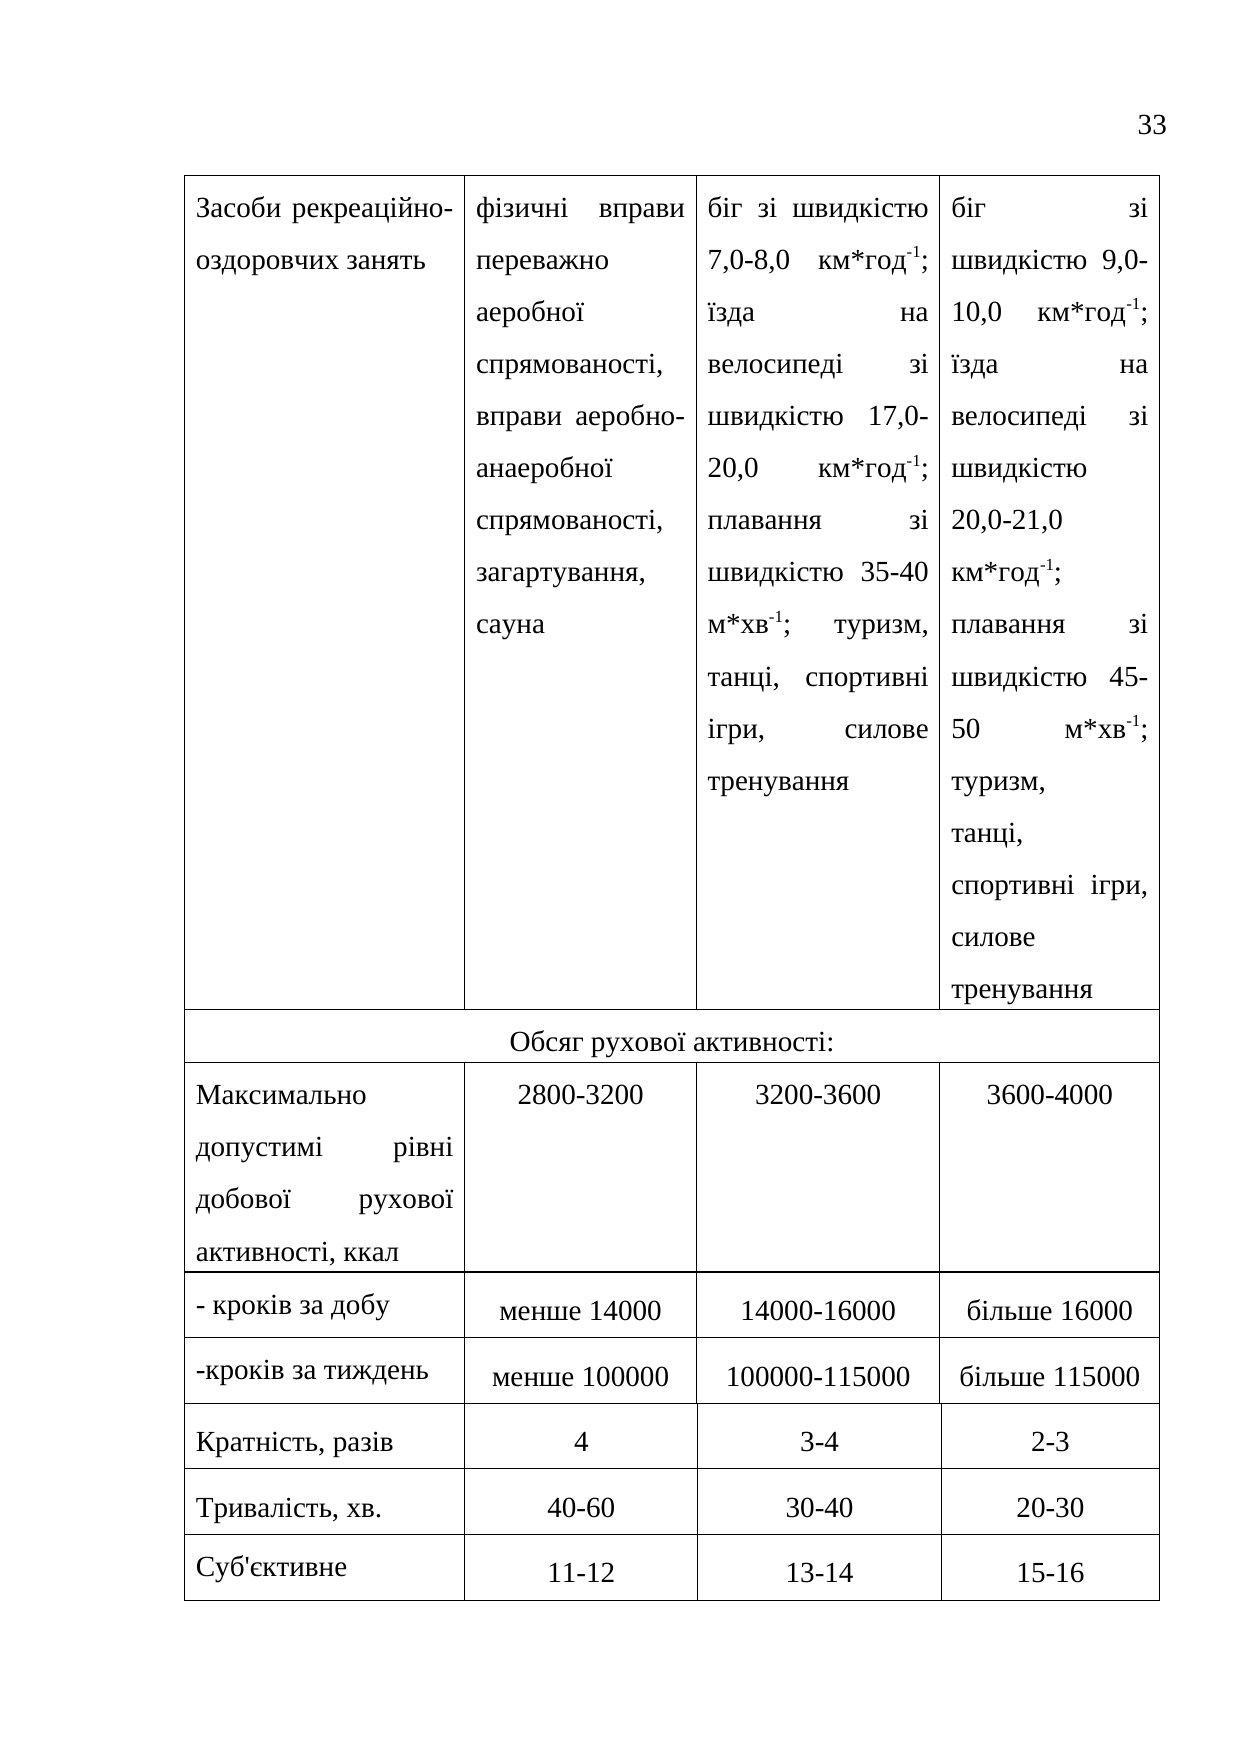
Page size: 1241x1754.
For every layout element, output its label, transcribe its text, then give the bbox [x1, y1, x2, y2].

table_cell 3600-4000 [940, 1063, 1159, 1271]
table_cell 15-16 [942, 1535, 1159, 1599]
table_cell фізичні вправи переважно аеробної спрямованості, вправи аеробно-анаеробної спрямованості, загартування, сауна [465, 176, 696, 1009]
table_cell -кроків за тиждень [185, 1338, 464, 1403]
table_cell Тривалість, хв. [185, 1469, 464, 1534]
table_cell Засоби рекреаційно-оздоровчих занять [185, 176, 464, 1009]
table_cell Обсяг рухової активності: [185, 1010, 1159, 1062]
table_cell 20-30 [942, 1469, 1159, 1534]
table_cell 11-12 [465, 1535, 697, 1599]
table_cell Кратність, разів [185, 1404, 464, 1468]
table_cell більше 115000 [940, 1338, 1159, 1403]
table_cell 13-14 [698, 1535, 941, 1599]
table_cell 2-3 [942, 1404, 1159, 1468]
table_cell 40-60 [465, 1469, 697, 1534]
table_cell більше 16000 [940, 1273, 1159, 1337]
table_cell 3-4 [698, 1404, 941, 1468]
table_cell біг зі швидкістю 7,0-8,0 км*год-1; їзда на велосипеді зі швидкістю 17,0-20,0 км*год-1; плавання зі швидкістю 35-40 м*хв-1; туризм, танці, спортивні ігри, силове тренування [697, 176, 939, 1009]
table_cell Максимально допустимі рівні добової рухової активності, ккал [185, 1063, 464, 1271]
table_cell 100000-115000 [697, 1338, 939, 1403]
table_cell біг зі швидкістю 9,0-10,0 км*год-1; їзда на велосипеді зі швидкістю 20,0-21,0 км*год-1; плавання зі швидкістю 45-50 м*хв-1; туризм, танці, спортивні ігри, силове тренування [940, 176, 1159, 1009]
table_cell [185, 1535, 464, 1599]
table_cell 3200-3600 [697, 1063, 939, 1271]
table_cell 30-40 [698, 1469, 941, 1534]
table_cell - кроків за добу [185, 1273, 464, 1337]
table_cell 2800-3200 [465, 1063, 696, 1271]
table_cell менше 14000 [465, 1273, 696, 1337]
table_cell 4 [465, 1404, 697, 1468]
table_cell менше 100000 [465, 1338, 696, 1403]
table_cell 14000-16000 [697, 1273, 939, 1337]
